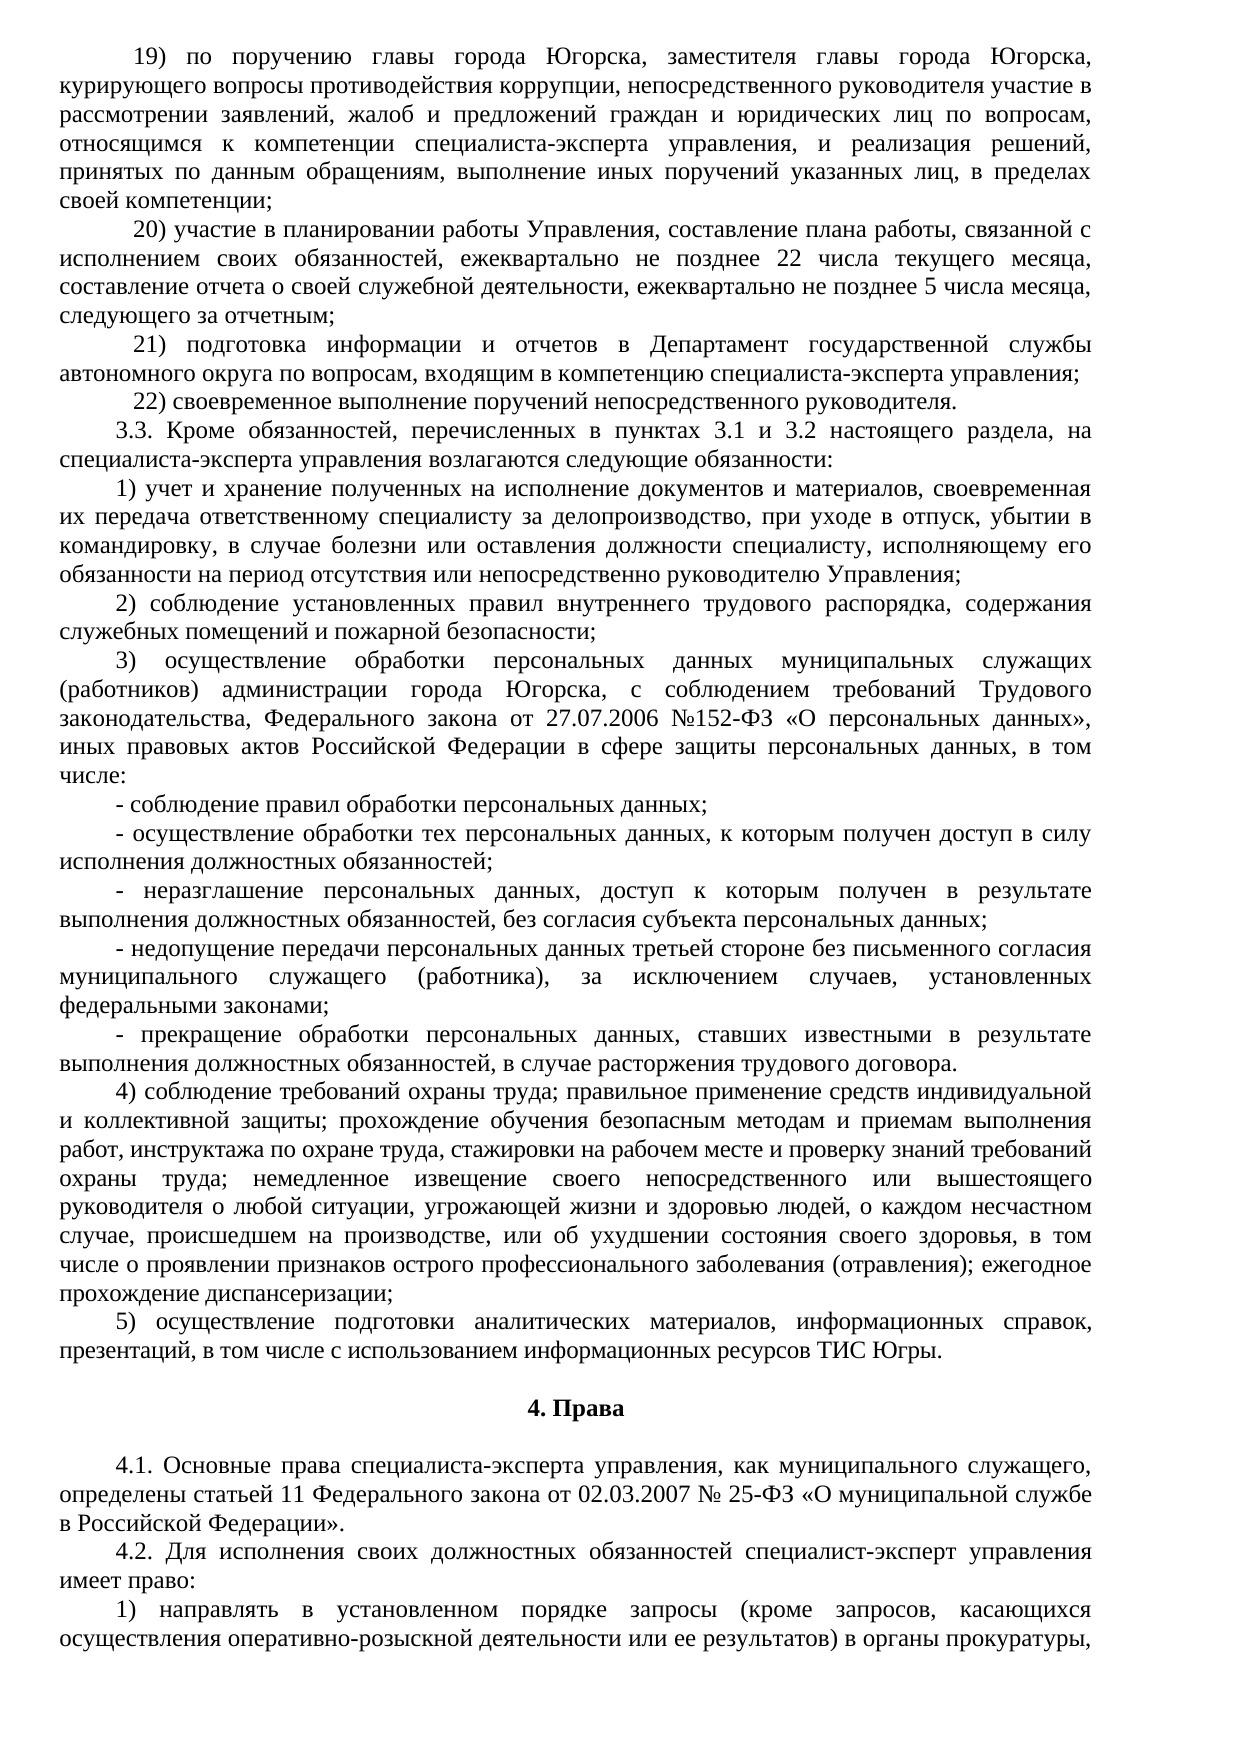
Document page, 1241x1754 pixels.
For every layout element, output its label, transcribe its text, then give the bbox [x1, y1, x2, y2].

text - неразглашение персональных данных, доступ к которым получен в результате выполнения должностных обязанностей, без согласия субъекта персональных данных; [59, 875, 1092, 933]
text - недопущение передачи персональных данных третьей стороне без письменного согласия муниципального служащего (работника), за исключением случаев, установленных федеральными законами; [59, 933, 1092, 1019]
text 1) учет и хранение полученных на исполнение документов и материалов, своевременная их передача ответственному специалисту за делопроизводство, при уходе в отпуск, убытии в командировку, в случае болезни или оставления должности специалисту, исполняющему его обязанности на период отсутствия или непосредственно руководителю Управления; [59, 473, 1092, 588]
text 20) участие в планировании работы Управления, составление плана работы, связанной с исполнением своих обязанностей, ежеквартально не позднее 22 числа текущего месяца, составление отчета о своей служебной деятельности, ежеквартально не позднее 5 числа месяца, следующего за отчетным; [59, 214, 1092, 329]
text 3) осуществление обработки персональных данных муниципальных служащих (работников) администрации города Югорска, с соблюдением требований Трудового законодательства, Федерального закона от 27.07.2006 №152-ФЗ «О персональных данных», иных правовых актов Российской Федерации в сфере защиты персональных данных, в том числе: [59, 645, 1092, 789]
text 4. Права [59, 1393, 1092, 1421]
text 3.3. Кроме обязанностей, перечисленных в пунктах 3.1 и 3.2 настоящего раздела, на специалиста-эксперта управления возлагаются следующие обязанности: [59, 415, 1092, 473]
text 19) по поручению главы города Югорска, заместителя главы города Югорска, курирующего вопросы противодействия коррупции, непосредственного руководителя участие в рассмотрении заявлений, жалоб и предложений граждан и юридических лиц по вопросам, относящимся к компетенции специалиста-эксперта управления, и реализация решений, принятых по данным обращениям, выполнение иных поручений указанных лиц, в пределах своей компетенции; [59, 41, 1092, 214]
text 4) соблюдение требований охраны труда; правильное применение средств индивидуальной и коллективной защиты; прохождение обучения безопасным методам и приемам выполнения работ, инструктажа по охране труда, стажировки на рабочем месте и проверку знаний требований охраны труда; немедленное извещение своего непосредственного или вышестоящего руководителя о любой ситуации, угрожающей жизни и здоровью людей, о каждом несчастном случае, происшедшем на производстве, или об ухудшении состояния своего здоровья, в том числе о проявлении признаков острого профессионального заболевания (отравления); ежегодное прохождение диспансеризации; [59, 1076, 1092, 1306]
text 22) своевременное выполнение поручений непосредственного руководителя. [59, 386, 1092, 415]
text 5) осуществление подготовки аналитических материалов, информационных справок, презентаций, в том числе с использованием информационных ресурсов ТИС Югры. [59, 1306, 1092, 1364]
text - прекращение обработки персональных данных, ставших известными в результате выполнения должностных обязанностей, в случае расторжения трудового договора. [59, 1019, 1092, 1076]
text 2) соблюдение установленных правил внутреннего трудового распорядка, содержания служебных помещений и пожарной безопасности; [59, 588, 1092, 645]
text - осуществление обработки тех персональных данных, к которым получен доступ в силу исполнения должностных обязанностей; [59, 818, 1092, 875]
text 21) подготовка информации и отчетов в Департамент государственной службы автономного округа по вопросам, входящим в компетенцию специалиста-эксперта управления; [59, 329, 1092, 386]
text - соблюдение правил обработки персональных данных; [59, 789, 1092, 818]
text 4.1. Основные права специалиста-эксперта управления, как муниципального служащего, определены статьей 11 Федерального закона от 02.03.2007 № 25-ФЗ «О муниципальной службе в Российской Федерации». [59, 1450, 1092, 1536]
text 4.2. Для исполнения своих должностных обязанностей специалист-эксперт управления имеет право: [59, 1536, 1092, 1594]
